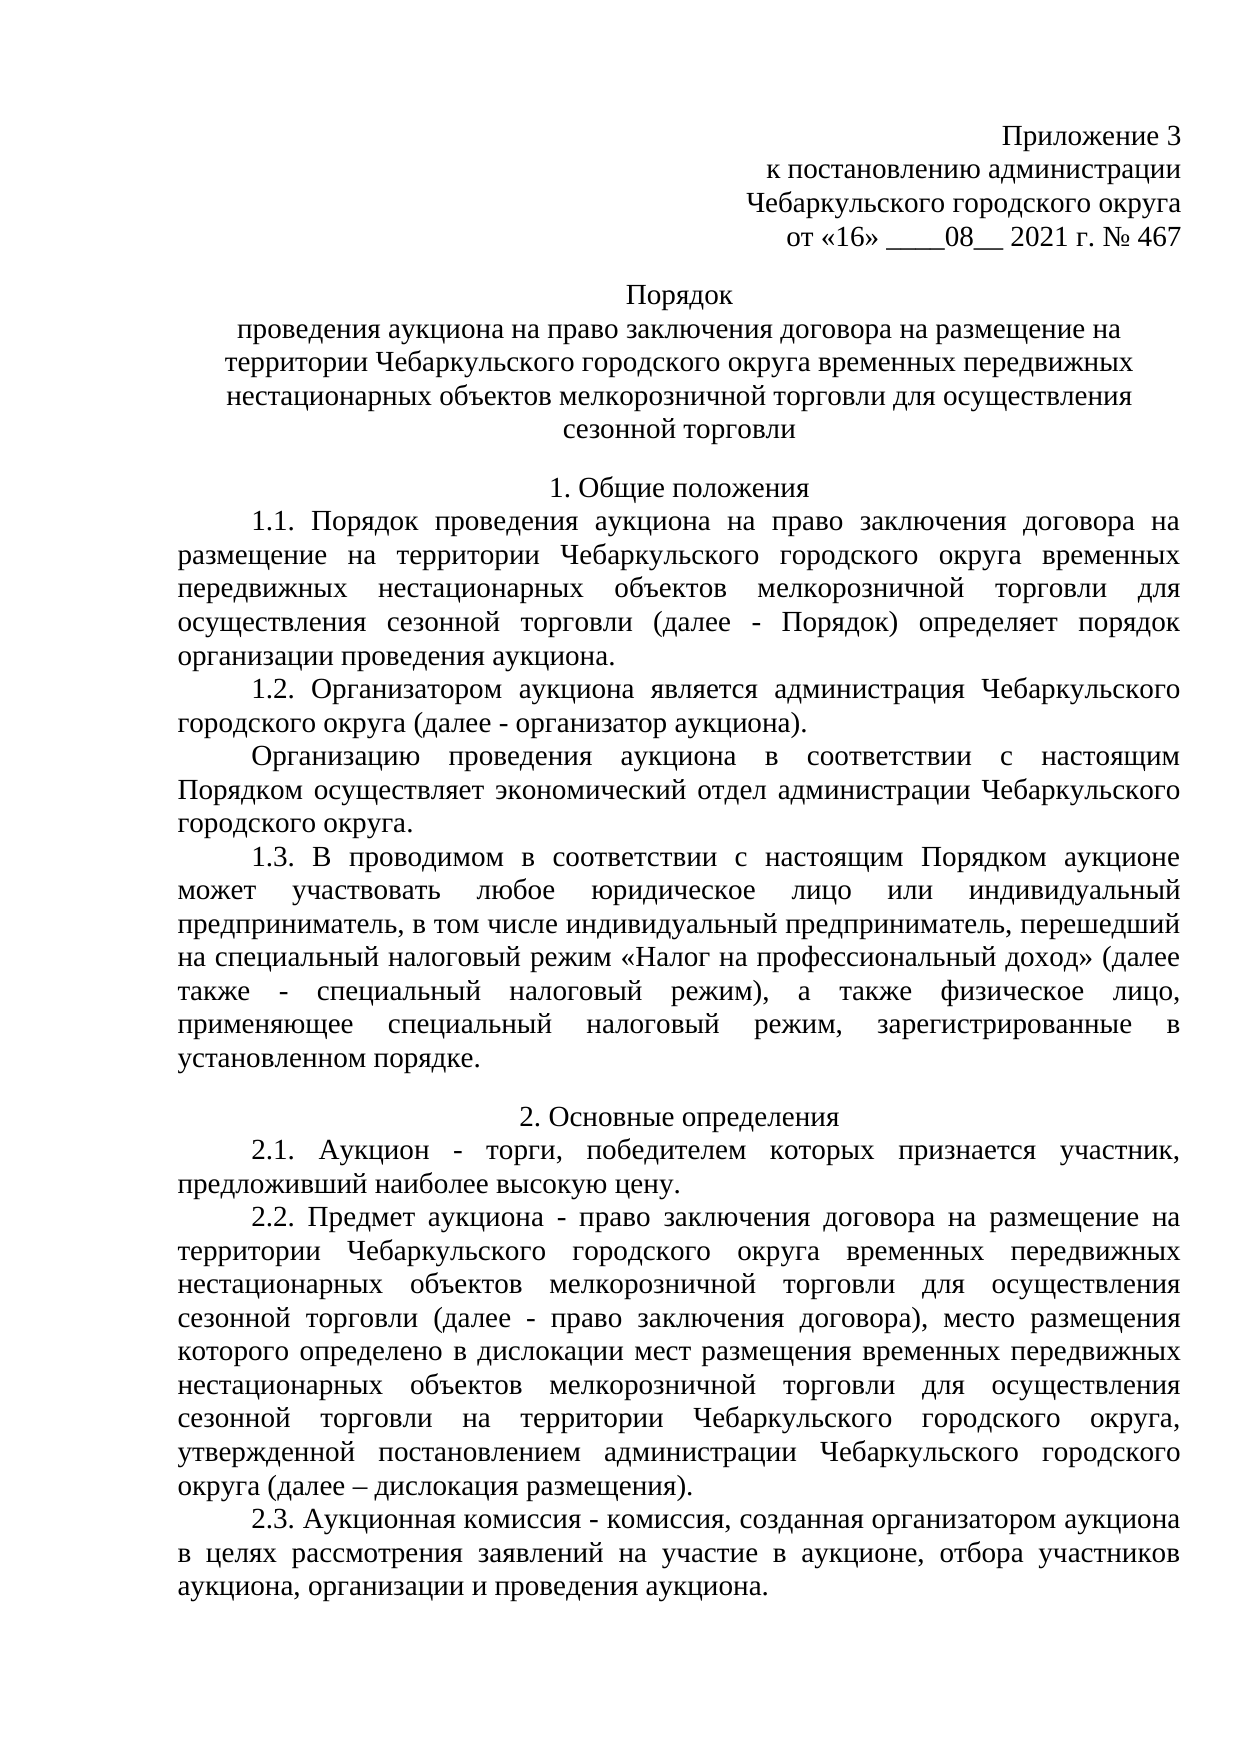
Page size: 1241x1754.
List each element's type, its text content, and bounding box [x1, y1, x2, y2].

text Чебаркульского городского округа [177, 185, 1181, 219]
subtitle 2. Основные определения [177, 1099, 1181, 1132]
subtitle 1. Общие положения [177, 470, 1181, 503]
text Приложение 3 [177, 118, 1181, 152]
text Организацию проведения аукциона в соответствии с настоящим Порядком осуществляет экономический отдел администрации Чебаркульского городского округа. [177, 738, 1181, 839]
text 1.1. Порядок проведения аукциона на право заключения договора на размещение на территории Чебаркульского городского округа временных передвижных нестационарных объектов мелкорозничной торговли для осуществления сезонной торговли (далее - Порядок) определяет порядок организации проведения аукциона. [177, 503, 1181, 671]
text 2.3. Аукционная комиссия - комиссия, созданная организатором аукциона в целях рассмотрения заявлений на участие в аукционе, отбора участников аукциона, организации и проведения аукциона. [177, 1501, 1181, 1602]
text от «16» ____08__ 2021 г. № 467 [177, 219, 1181, 252]
text 2.2. Предмет аукциона - право заключения договора на размещение на территории Чебаркульского городского округа временных передвижных нестационарных объектов мелкорозничной торговли для осуществления сезонной торговли (далее - право заключения договора), место размещения которого определено в дислокации мест размещения временных передвижных нестационарных объектов мелкорозничной торговли для осуществления сезонной торговли на территории Чебаркульского городского округа, утвержденной постановлением администрации Чебаркульского городского округа (далее – дислокация размещения). [177, 1199, 1181, 1501]
text 2.1. Аукцион - торги, победителем которых признается участник, предложивший наиболее высокую цену. [177, 1132, 1181, 1199]
subtitle Порядок [177, 277, 1181, 311]
text 1.2. Организатором аукциона является администрация Чебаркульского городского округа (далее - организатор аукциона). [177, 671, 1181, 738]
subtitle проведения аукциона на право заключения договора на размещение на территории Чебаркульского городского округа временных передвижных нестационарных объектов мелкорозничной торговли для осуществления сезонной торговли [177, 311, 1181, 445]
text к постановлению администрации [177, 152, 1181, 185]
text 1.3. В проводимом в соответствии с настоящим Порядком аукционе может участвовать любое юридическое лицо или индивидуальный предприниматель, в том числе индивидуальный предприниматель, перешедший на специальный налоговый режим «Налог на профессиональный доход» (далее также - специальный налоговый режим), а также физическое лицо, применяющее специальный налоговый режим, зарегистрированные в установленном порядке. [177, 839, 1181, 1074]
